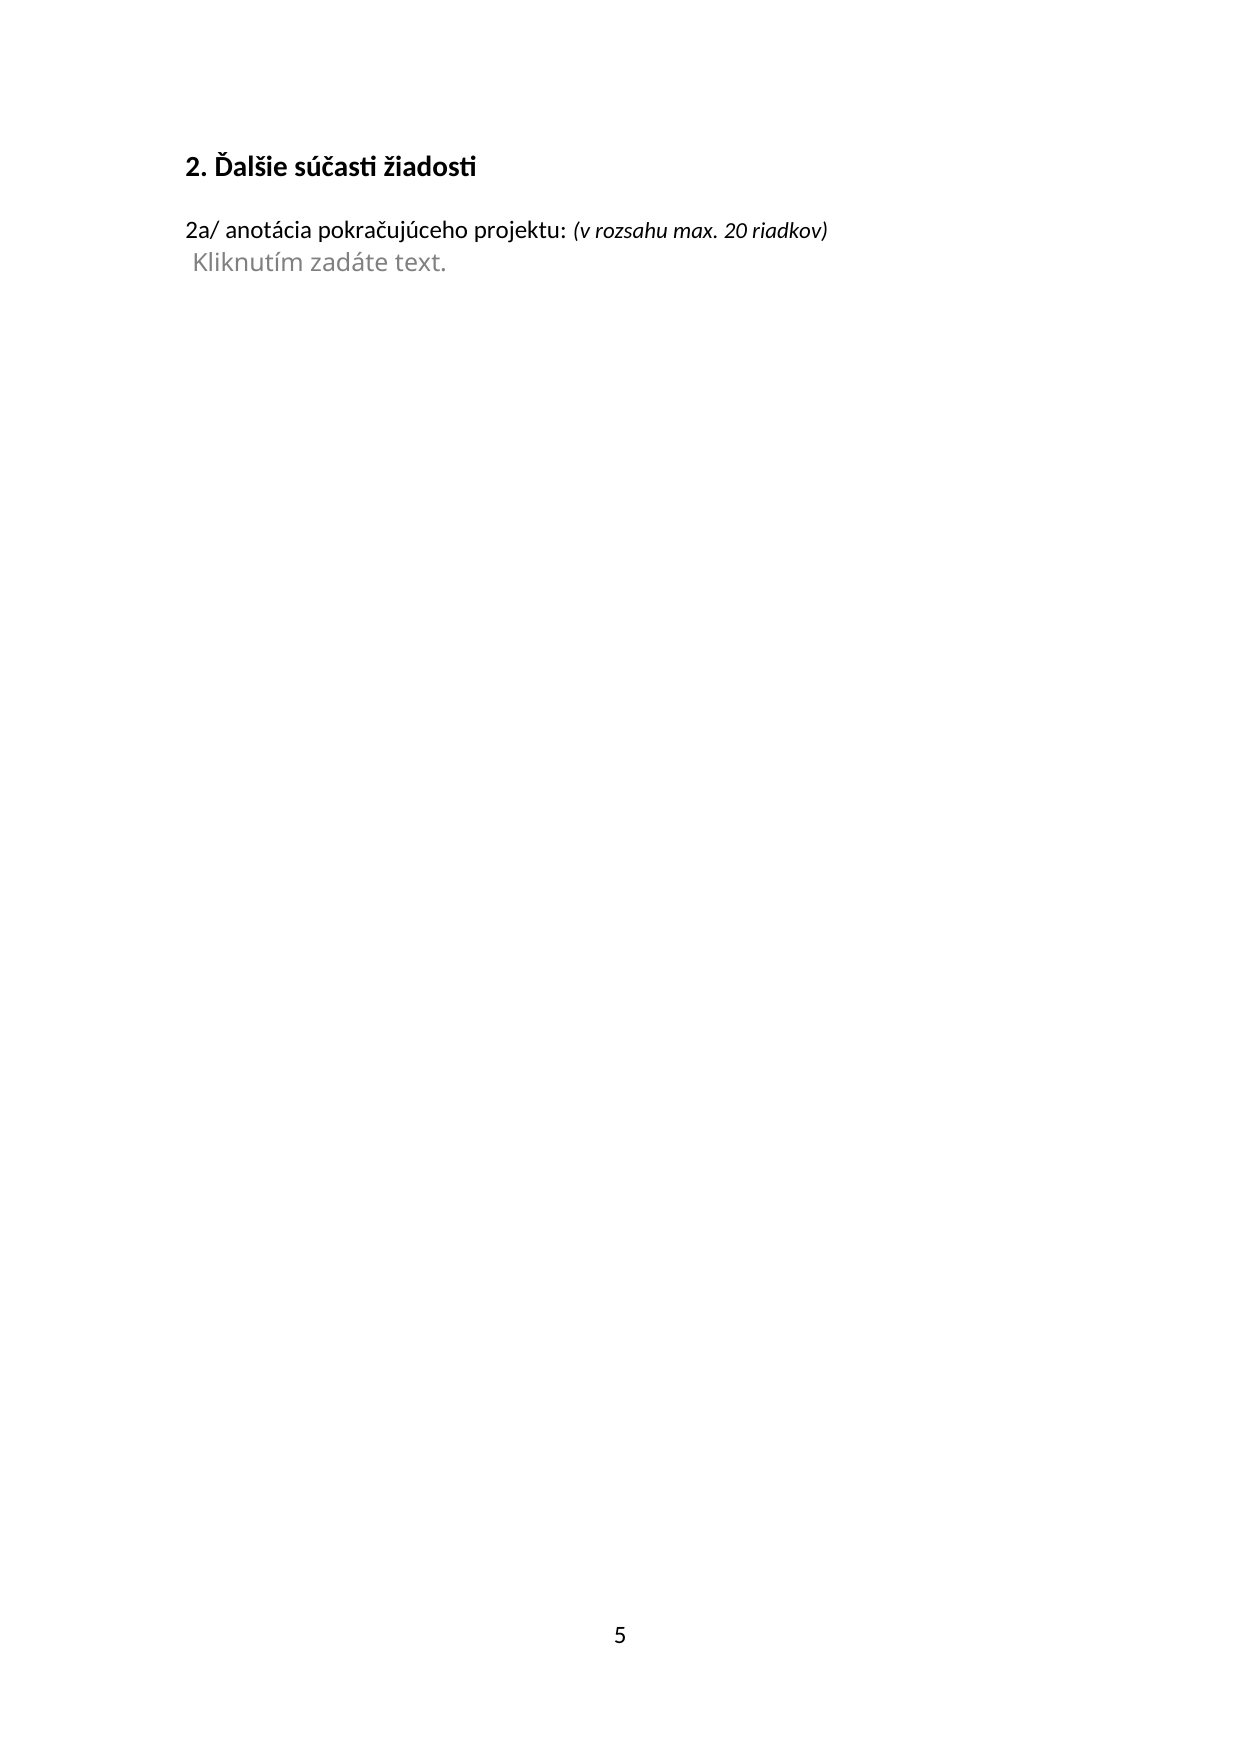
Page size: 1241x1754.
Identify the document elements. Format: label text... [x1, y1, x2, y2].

text 2a/ anotácia pokračujúceho projektu: (v rozsahu max. 20 riadkov) [185, 214, 1093, 244]
text 2. Ďalšie súčasti žiadosti [185, 148, 1093, 183]
